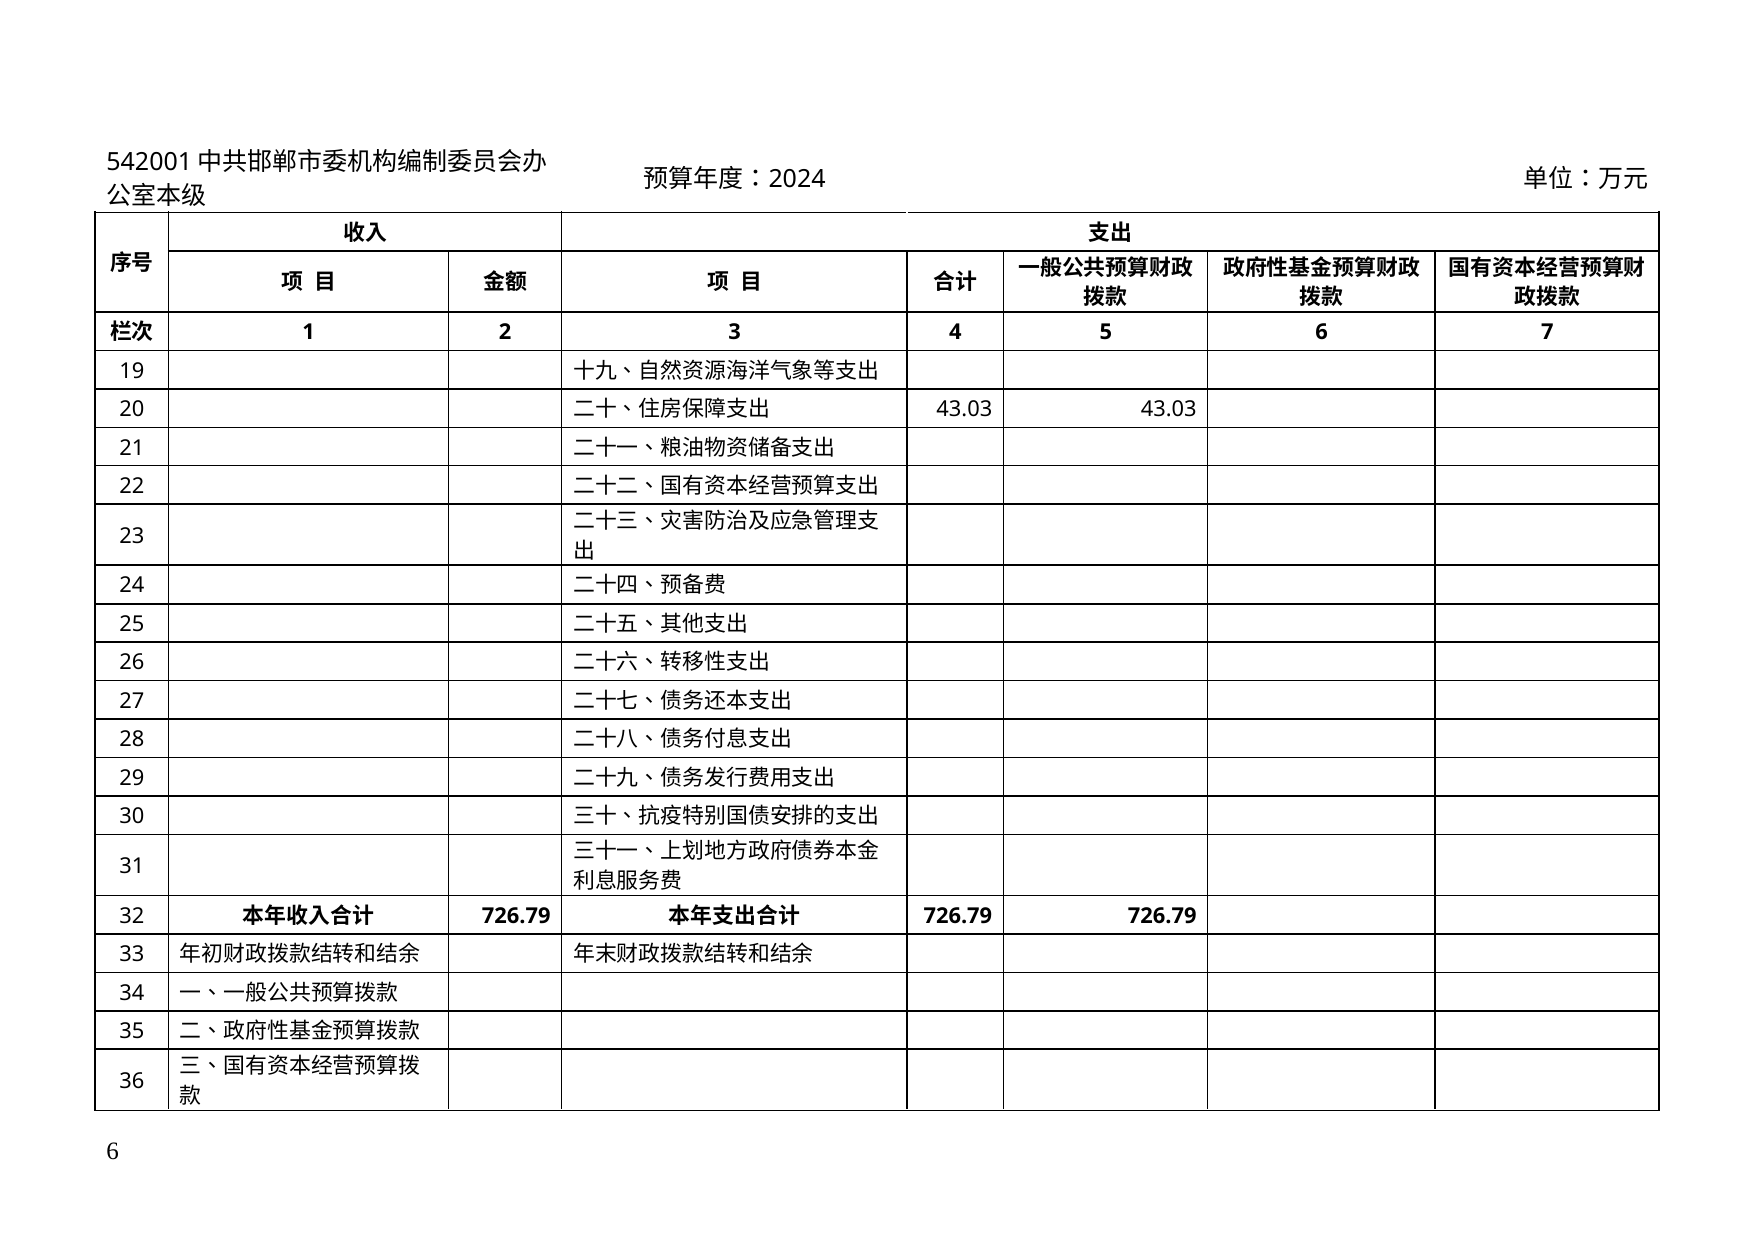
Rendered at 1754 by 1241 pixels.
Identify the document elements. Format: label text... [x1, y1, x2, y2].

table_cell [1004, 973, 1207, 1010]
table_cell 726.79 [908, 896, 1003, 933]
table_cell [169, 428, 448, 465]
table_cell [1208, 351, 1434, 388]
table_cell 30 [96, 797, 168, 833]
table_header 单位：万元 [908, 143, 1658, 211]
table_cell [449, 390, 561, 426]
table_cell [1004, 935, 1207, 971]
table_cell [1436, 351, 1658, 388]
table_cell [1208, 681, 1434, 718]
table_cell [169, 351, 448, 388]
table_cell 二、政府性基金预算拨款 [169, 1012, 448, 1048]
table_cell [169, 720, 448, 757]
table_cell [908, 835, 1003, 894]
table_cell 2 [449, 313, 561, 349]
table_cell 收入 [169, 213, 561, 250]
table_cell [169, 505, 448, 564]
table_cell 1 [169, 313, 448, 349]
table_cell 合计 [908, 252, 1003, 311]
table_cell [1436, 720, 1658, 757]
table_cell [1436, 566, 1658, 603]
table_cell [908, 643, 1003, 680]
table_cell 6 [1208, 313, 1434, 349]
table_cell [1208, 428, 1434, 465]
table_cell [1004, 466, 1207, 503]
table_cell [1004, 1050, 1207, 1109]
table_cell 27 [96, 681, 168, 718]
table_cell [169, 681, 448, 718]
table_cell [1436, 835, 1658, 894]
table_cell [1208, 896, 1434, 933]
table_cell [449, 428, 561, 465]
table_cell 3 [562, 313, 906, 349]
table_cell [449, 566, 561, 603]
table_cell [908, 797, 1003, 833]
table_cell 二十三、灾害防治及应急管理支出 [562, 505, 906, 564]
table_cell [1208, 758, 1434, 795]
table_cell [1208, 1050, 1434, 1109]
table_cell [1436, 681, 1658, 718]
table_cell 二十九、债务发行费用支出 [562, 758, 906, 795]
table_cell [1004, 428, 1207, 465]
table_cell 金额 [449, 252, 561, 311]
table_cell [1436, 1050, 1658, 1109]
table_cell [908, 351, 1003, 388]
table_cell [449, 720, 561, 757]
table_cell 22 [96, 466, 168, 503]
table_cell [169, 835, 448, 894]
table_cell [1208, 505, 1434, 564]
table_cell [449, 1050, 561, 1109]
table_header 预算年度：2024 [562, 143, 906, 211]
table_cell 年末财政拨款结转和结余 [562, 935, 906, 971]
table_cell 21 [96, 428, 168, 465]
table_cell [1436, 466, 1658, 503]
table_cell [1004, 351, 1207, 388]
table_cell 栏次 [96, 313, 168, 349]
table_cell 726.79 [449, 896, 561, 933]
table_cell [1004, 797, 1207, 833]
table_cell [1004, 720, 1207, 757]
table_cell [1208, 390, 1434, 426]
table_cell 本年收入合计 [169, 896, 448, 933]
table_cell [1436, 605, 1658, 641]
table_cell 二十二、国有资本经营预算支出 [562, 466, 906, 503]
table_cell [449, 973, 561, 1010]
table_cell 726.79 [1004, 896, 1207, 933]
table_cell [908, 428, 1003, 465]
table_cell 5 [1004, 313, 1207, 349]
table_cell [1004, 1012, 1207, 1048]
table_cell [169, 758, 448, 795]
table_cell [449, 643, 561, 680]
table_cell 31 [96, 835, 168, 894]
table_cell 36 [96, 1050, 168, 1109]
table_cell [1208, 643, 1434, 680]
table_cell [908, 1012, 1003, 1048]
table_cell [1004, 566, 1207, 603]
table_cell [908, 720, 1003, 757]
table_cell 一、一般公共预算拨款 [169, 973, 448, 1010]
table_cell [1208, 973, 1434, 1010]
table_cell 二十七、债务还本支出 [562, 681, 906, 718]
table_cell [449, 505, 561, 564]
table_cell [908, 1050, 1003, 1109]
table_cell [908, 605, 1003, 641]
table_cell 23 [96, 505, 168, 564]
table_cell 43.03 [1004, 390, 1207, 426]
table_cell 二十五、其他支出 [562, 605, 906, 641]
table_cell [908, 466, 1003, 503]
table_cell [1436, 973, 1658, 1010]
table_cell 年初财政拨款结转和结余 [169, 935, 448, 971]
table_cell 24 [96, 566, 168, 603]
table_cell [1208, 935, 1434, 971]
table_cell [169, 643, 448, 680]
table_cell [562, 1012, 906, 1048]
table_cell 二十一、粮油物资储备支出 [562, 428, 906, 465]
table_cell 33 [96, 935, 168, 971]
table_cell [449, 681, 561, 718]
table_cell [908, 935, 1003, 971]
table_cell [908, 505, 1003, 564]
table_cell [169, 605, 448, 641]
table_cell [1004, 681, 1207, 718]
table_cell 32 [96, 896, 168, 933]
table_cell [449, 758, 561, 795]
table_cell 三、国有资本经营预算拨款 [169, 1050, 448, 1109]
table_cell [562, 973, 906, 1010]
table_cell 29 [96, 758, 168, 795]
table_cell 国有资本经营预算财政拨款 [1436, 252, 1658, 311]
table_cell [1208, 605, 1434, 641]
table_cell [1004, 835, 1207, 894]
table_cell [1436, 390, 1658, 426]
table_cell [1208, 835, 1434, 894]
table_cell [449, 1012, 561, 1048]
table_cell [1436, 758, 1658, 795]
table_cell 19 [96, 351, 168, 388]
table_cell [562, 1050, 906, 1109]
table_cell 政府性基金预算财政 拨款 [1208, 252, 1434, 311]
table_cell [1004, 643, 1207, 680]
table_cell 35 [96, 1012, 168, 1048]
table_cell [1208, 720, 1434, 757]
table_cell [449, 466, 561, 503]
table_cell [449, 935, 561, 971]
table_cell 26 [96, 643, 168, 680]
table_cell [449, 835, 561, 894]
table_cell [1004, 505, 1207, 564]
table_cell 本年支出合计 [562, 896, 906, 933]
table_cell 二十八、债务付息支出 [562, 720, 906, 757]
table_cell 项 目 [562, 252, 906, 311]
table_cell 一般公共预算财政拨款 [1004, 252, 1207, 311]
table_cell [169, 797, 448, 833]
table_cell [1436, 643, 1658, 680]
table_cell 7 [1436, 313, 1658, 349]
table_cell [1208, 466, 1434, 503]
table_cell [1208, 797, 1434, 833]
table_header 542001中共邯郸市委机构编制委员会办公室本级 [96, 143, 561, 211]
table_cell [1208, 1012, 1434, 1048]
table_cell 43.03 [908, 390, 1003, 426]
table_cell 二十六、转移性支出 [562, 643, 906, 680]
table_cell 三十一、上划地方政府债券本金利息服务费 [562, 835, 906, 894]
table_cell [1436, 797, 1658, 833]
table_cell [1436, 505, 1658, 564]
table_cell [1436, 896, 1658, 933]
table_cell 项 目 [169, 252, 448, 311]
table_cell [1436, 428, 1658, 465]
table_cell 25 [96, 605, 168, 641]
table_cell [169, 466, 448, 503]
table_cell [908, 973, 1003, 1010]
table_cell [169, 566, 448, 603]
table_cell [449, 797, 561, 833]
table_cell 二十、住房保障支出 [562, 390, 906, 426]
table_cell 三十、抗疫特别国债安排的支出 [562, 797, 906, 833]
table_cell [908, 566, 1003, 603]
table_cell [449, 351, 561, 388]
table_cell [908, 758, 1003, 795]
table_cell 34 [96, 973, 168, 1010]
table_cell [1004, 758, 1207, 795]
table_cell [1436, 1012, 1658, 1048]
table_cell [1436, 935, 1658, 971]
table_cell [908, 681, 1003, 718]
table_cell 28 [96, 720, 168, 757]
table_cell 十九、自然资源海洋气象等支出 [562, 351, 906, 388]
table_cell [1004, 605, 1207, 641]
table_cell [1208, 566, 1434, 603]
table_cell 20 [96, 390, 168, 426]
table_cell 支出 [562, 213, 1658, 250]
table_cell [169, 390, 448, 426]
table_cell 4 [908, 313, 1003, 349]
table_cell 序号 [96, 213, 168, 311]
table_cell [449, 605, 561, 641]
table_cell 二十四、预备费 [562, 566, 906, 603]
